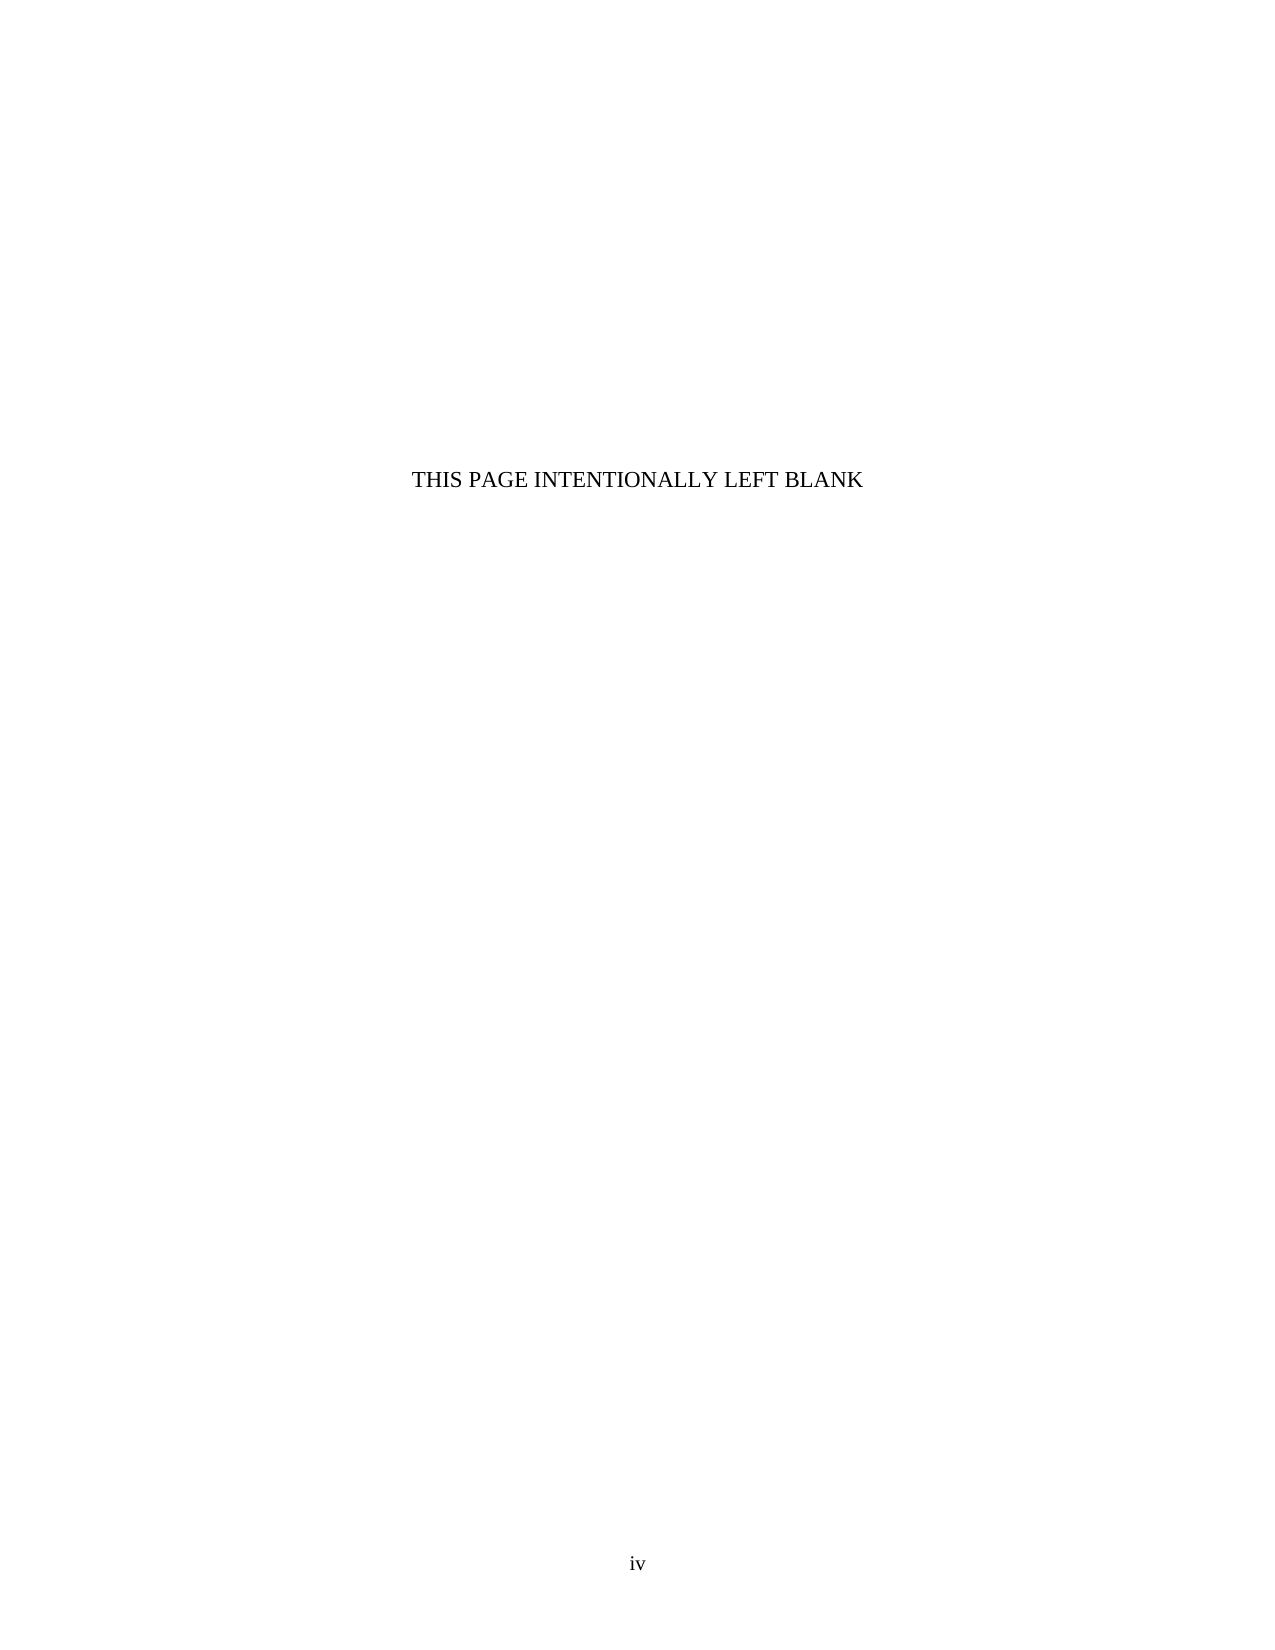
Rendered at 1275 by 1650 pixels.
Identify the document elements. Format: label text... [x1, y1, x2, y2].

text THIS PAGE INTENTIONALLY LEFT BLANK [150, 466, 1125, 493]
